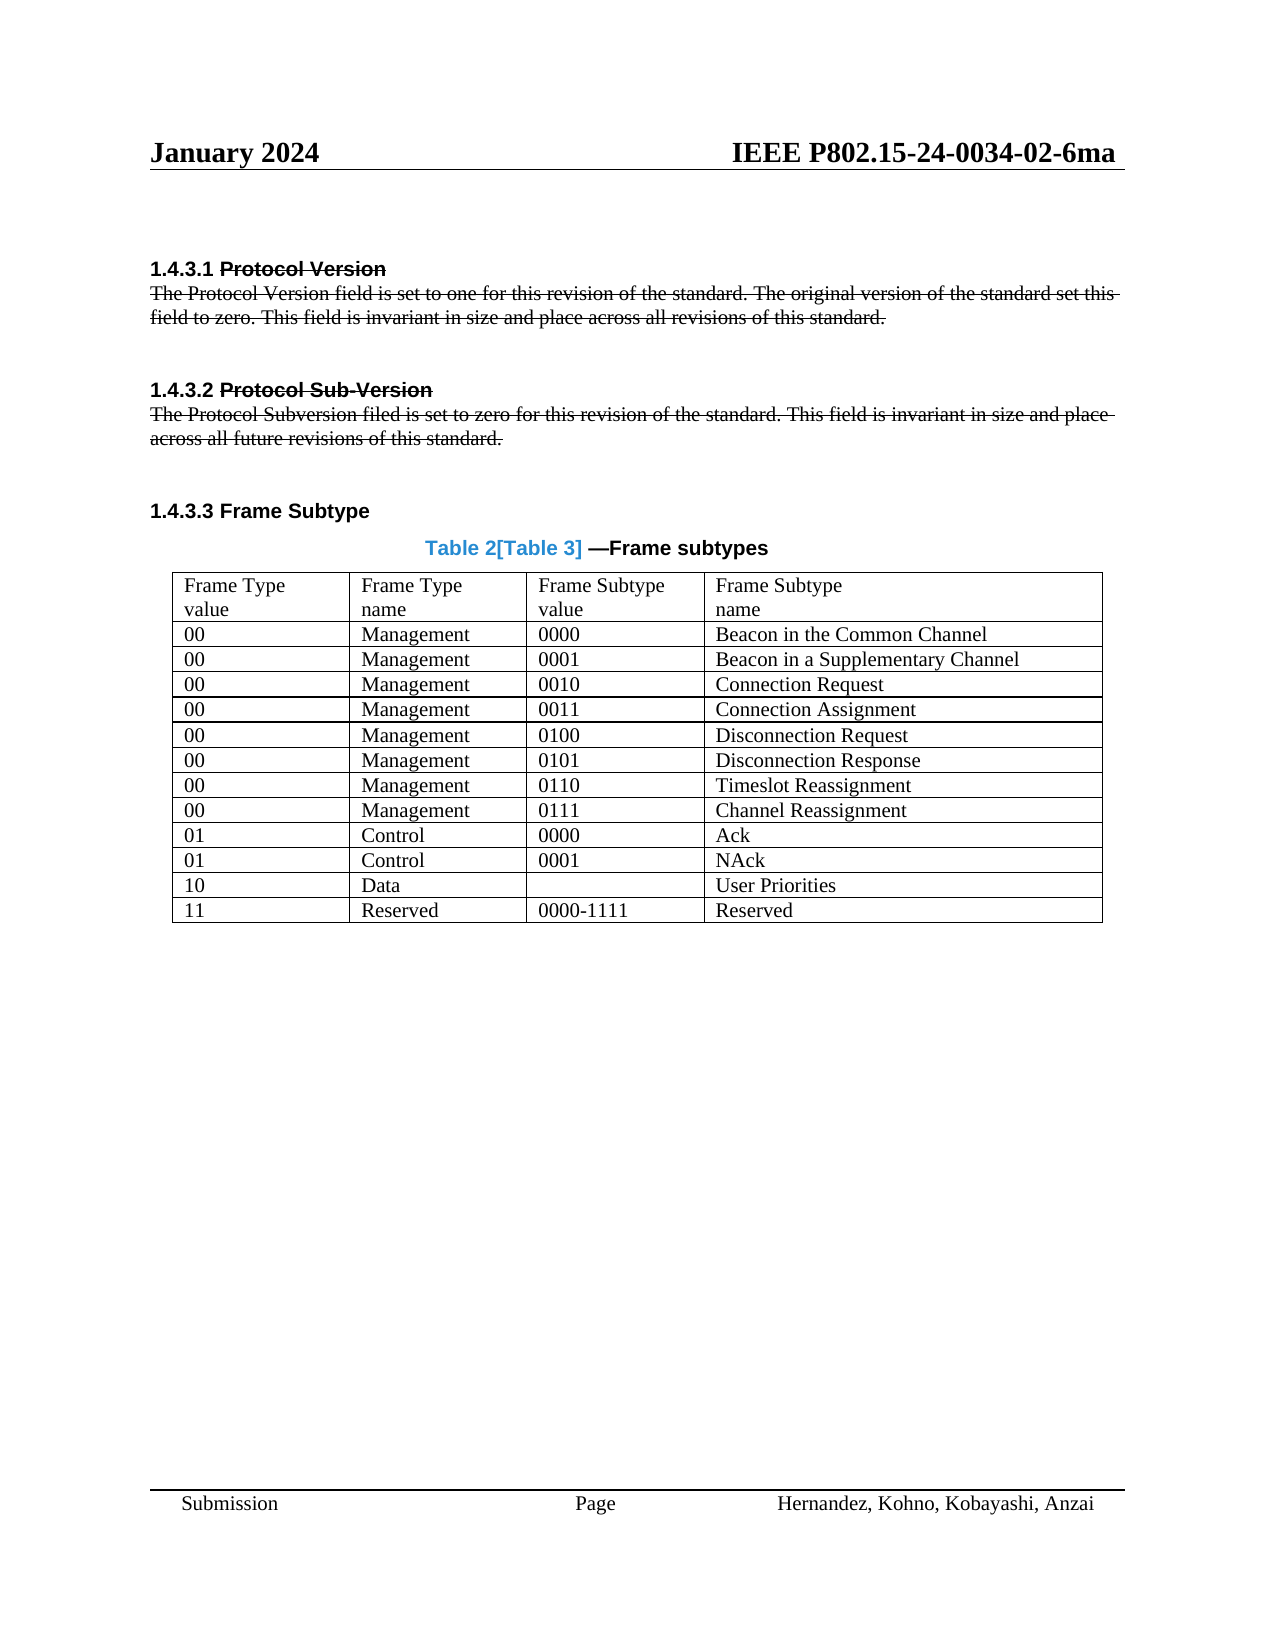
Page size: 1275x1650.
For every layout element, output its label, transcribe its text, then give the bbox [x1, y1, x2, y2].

table_cell 0110 [527, 773, 704, 797]
table_cell 0010 [527, 672, 704, 696]
table_cell 0011 [527, 698, 704, 721]
table_cell Data [350, 873, 526, 897]
table_cell Management [350, 672, 526, 696]
table_cell 0000-1111 [527, 898, 704, 922]
table_cell 0001 [527, 848, 704, 872]
table_cell Beacon in the Common Channel [705, 622, 1102, 646]
table_cell Beacon in a Supplementary Channel [705, 647, 1102, 671]
table_header Frame Type name [350, 573, 526, 621]
list Frame Subtype [150, 499, 1125, 523]
table_header Frame Type value [173, 573, 349, 621]
table_cell 0000 [527, 622, 704, 646]
table_cell Timeslot Reassignment [705, 773, 1102, 797]
table_cell 00 [173, 773, 349, 797]
list Protocol Version [150, 257, 1125, 281]
table_cell Management [350, 723, 526, 747]
table_cell [527, 873, 704, 897]
table_cell 0001 [527, 647, 704, 671]
table_cell 00 [173, 798, 349, 822]
table_cell User Priorities [705, 873, 1102, 897]
table_cell Management [350, 647, 526, 671]
table_cell Reserved [705, 898, 1102, 922]
table_cell Control [350, 823, 526, 847]
table_cell 11 [173, 898, 349, 922]
table_cell 00 [173, 622, 349, 646]
table_cell Management [350, 748, 526, 772]
table_cell Disconnection Response [705, 748, 1102, 772]
table_cell Management [350, 773, 526, 797]
table_cell 0000 [527, 823, 704, 847]
text The Protocol Subversion filed is set to zero for this revision of the standard. This field is invariant in size and place across all future revisions of this standard. [150, 402, 1125, 450]
table_cell 00 [173, 748, 349, 772]
table_cell Management [350, 698, 526, 721]
table_cell 0100 [527, 723, 704, 747]
table_cell Connection Assignment [705, 698, 1102, 721]
list —Frame subtypes [150, 535, 1125, 559]
table_cell Channel Reassignment [705, 798, 1102, 822]
table_cell 00 [173, 698, 349, 721]
table_cell 0111 [527, 798, 704, 822]
table_cell 00 [173, 723, 349, 747]
table_cell 00 [173, 672, 349, 696]
table_cell Management [350, 622, 526, 646]
table_cell Management [350, 798, 526, 822]
table_cell 10 [173, 873, 349, 897]
text The Protocol Version field is set to one for this revision of the standard. The original version of the standard set this field to zero. This field is invariant in size and place across all revisions of this standard. [150, 281, 1125, 329]
table_cell 01 [173, 823, 349, 847]
table_cell 00 [173, 647, 349, 671]
table_cell Disconnection Request [705, 723, 1102, 747]
table_cell Reserved [350, 898, 526, 922]
table_cell Ack [705, 823, 1102, 847]
table_cell 01 [173, 848, 349, 872]
table_cell NAck [705, 848, 1102, 872]
table_header Frame Subtype value [527, 573, 704, 621]
table_header Frame Subtype name [705, 573, 1102, 621]
table_cell 0101 [527, 748, 704, 772]
list Protocol Sub-Version [150, 378, 1125, 402]
table_cell Connection Request [705, 672, 1102, 696]
table_cell Control [350, 848, 526, 872]
